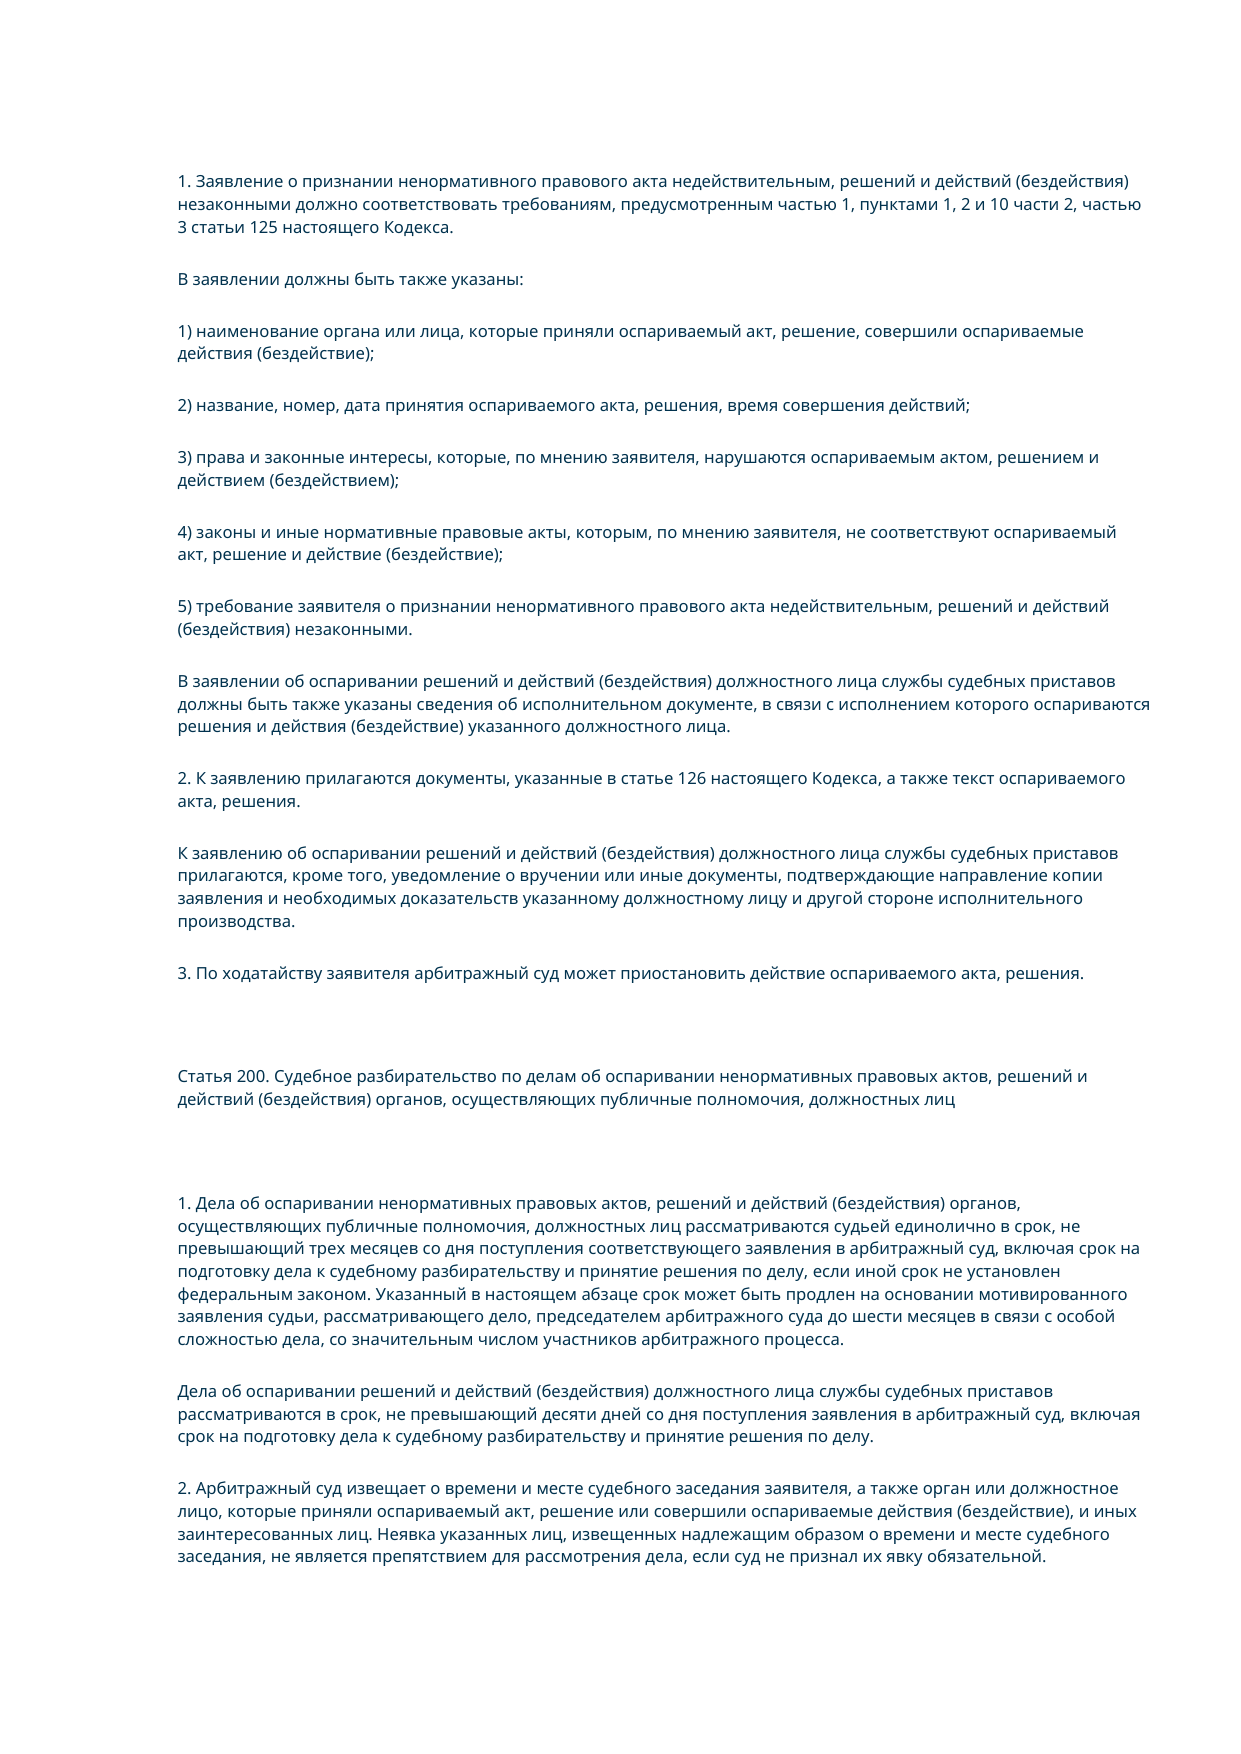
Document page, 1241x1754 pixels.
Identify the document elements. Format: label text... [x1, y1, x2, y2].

text 2. К заявлению прилагаются документы, указанные в статье 126 настоящего Кодекса, а также текст оспариваемого акта, решения. [177, 767, 1152, 812]
text 1) наименование органа или лица, которые приняли оспариваемый акт, решение, совершили оспариваемые действия (бездействие); [177, 319, 1152, 364]
text 2) название, номер, дата принятия оспариваемого акта, решения, время совершения действий; [177, 394, 1152, 416]
text Дела об оспаривании решений и действий (бездействия) должностного лица службы судебных приставов рассматриваются в срок, не превышающий десяти дней со дня поступления заявления в арбитражный суд, включая срок на подготовку дела к судебному разбирательству и принятие решения по делу. [177, 1379, 1152, 1448]
text К заявлению об оспаривании решений и действий (бездействия) должностного лица службы судебных приставов прилагаются, кроме того, уведомление о вручении или иные документы, подтверждающие направление копии заявления и необходимых доказательств указанному должностному лицу и другой стороне исполнительного производства. [177, 841, 1152, 932]
text 5) требование заявителя о признании ненормативного правового акта недействительным, решений и действий (бездействия) незаконными. [177, 595, 1152, 640]
text В заявлении об оспаривании решений и действий (бездействия) должностного лица службы судебных приставов должны быть также указаны сведения об исполнительном документе, в связи с исполнением которого оспариваются решения и действия (бездействие) указанного должностного лица. [177, 669, 1152, 737]
text 1. Дела об оспаривании ненормативных правовых актов, решений и действий (бездействия) органов, осуществляющих публичные полномочия, должностных лиц рассматриваются судьей единолично в срок, не превышающий трех месяцев со дня поступления соответствующего заявления в арбитражный суд, включая срок на подготовку дела к судебному разбирательству и принятие решения по делу, если иной срок не установлен федеральным законом. Указанный в настоящем абзаце срок может быть продлен на основании мотивированного заявления судьи, рассматривающего дело, председателем арбитражного суда до шести месяцев в связи с особой сложностью дела, со значительным числом участников арбитражного процесса. [177, 1191, 1152, 1350]
text В заявлении должны быть также указаны: [177, 267, 1152, 290]
text 4) законы и иные нормативные правовые акты, которым, по мнению заявителя, не соответствуют оспариваемый акт, решение и действие (бездействие); [177, 520, 1152, 566]
text 2. Арбитражный суд извещает о времени и месте судебного заседания заявителя, а также орган или должностное лицо, которые приняли оспариваемый акт, решение или совершили оспариваемые действия (бездействие), и иных заинтересованных лиц. Неявка указанных лиц, извещенных надлежащим образом о времени и месте судебного заседания, не является препятствием для рассмотрения дела, если суд не признал их явку обязательной. [177, 1477, 1152, 1568]
text 3) права и законные интересы, которые, по мнению заявителя, нарушаются оспариваемым актом, решением и действием (бездействием); [177, 446, 1152, 491]
text 1. Заявление о признании ненормативного правового акта недействительным, решений и действий (бездействия) незаконными должно соответствовать требованиям, предусмотренным частью 1, пунктами 1, 2 и 10 части 2, частью 3 статьи 125 настоящего Кодекса. [177, 170, 1152, 238]
text 3. По ходатайству заявителя арбитражный суд может приостановить действие оспариваемого акта, решения. [177, 961, 1152, 984]
text Статья 200. Судебное разбирательство по делам об оспаривании ненормативных правовых актов, решений и действий (бездействия) органов, осуществляющих публичные полномочия, должностных лиц [177, 1065, 1152, 1110]
